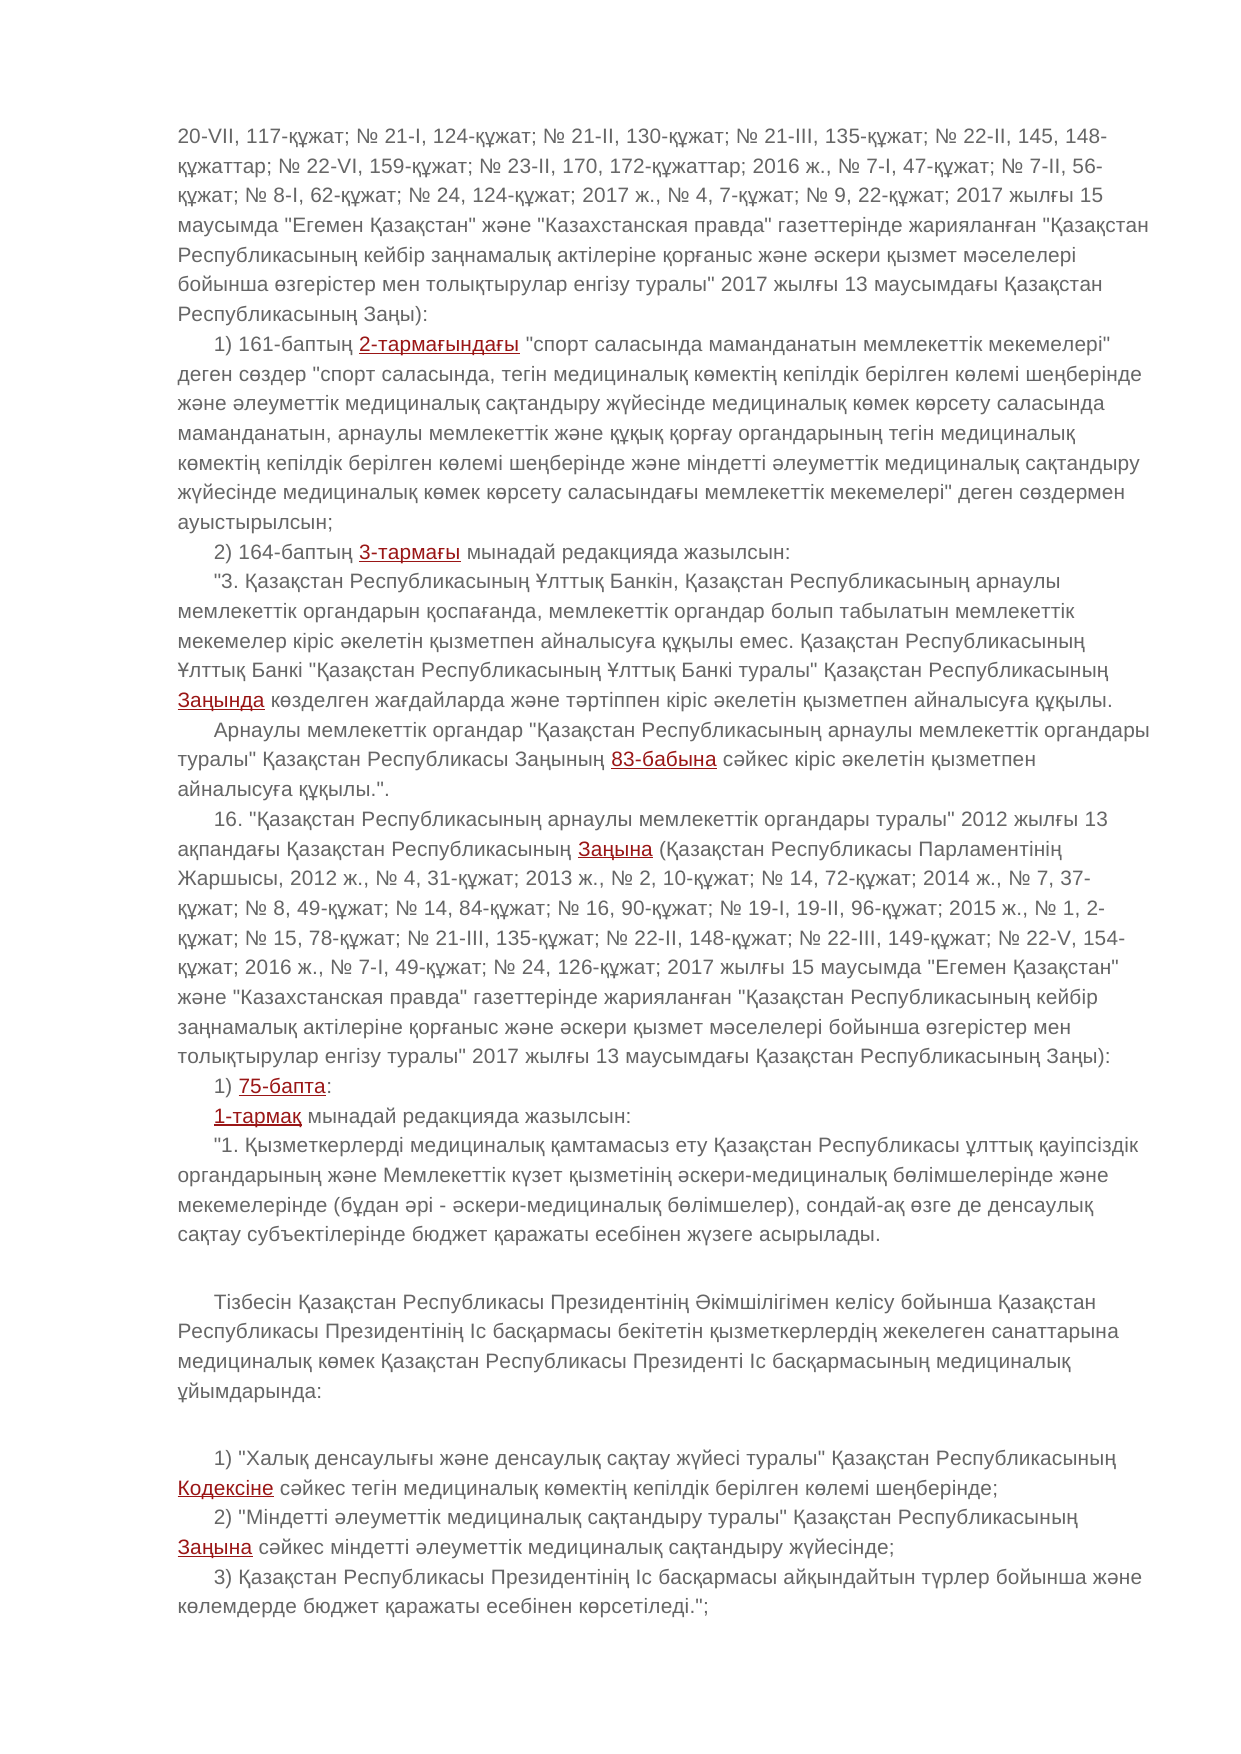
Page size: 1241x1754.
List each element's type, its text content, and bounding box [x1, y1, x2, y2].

text 3) Қазақстан Республикасы Президентінің Іс басқармасы айқындайтын түрлер бойынша және көлемдерде бюджет қаражаты есебінен көрсетіледі."; [177, 1559, 1152, 1618]
text 1-тармақ мынадай редакцияда жазылсын: [177, 1098, 1152, 1127]
text Тізбесін Қазақстан Республикасы Президентінің Әкімшілігімен келісу бойынша Қазақстан Республикасы Президентінің Іс басқармасы бекітетін қызметкерлердің жекелеген санаттарына медициналық көмек Қазақстан Республикасы Президенті Іс басқармасының медициналық ұйымдарында: [177, 1284, 1152, 1402]
text 2) 164-баптың 3-тармағы мынадай редакцияда жазылсын: [177, 534, 1152, 563]
text "3. Қазақстан Республикасының Ұлттық Банкін, Қазақстан Республикасының арнаулы мемлекеттік органдарын қоспағанда, мемлекеттік органдар болып табылатын мемлекеттік мекемелер кіріс әкелетін қызметпен айналысуға құқылы емес. Қазақстан Республикасының Ұлттық Банкі "Қазақстан Республикасының Ұлттық Банкі туралы" Қазақстан Республикасының Заңында көзделген жағдайларда және тәртіппен кіріс әкелетін қызметпен айналысуға құқылы. [177, 563, 1152, 712]
text 1) 161-баптың 2-тармағындағы "спорт саласында маманданатын мемлекеттік мекемелері" деген сөздер "спорт саласында, тегін медициналық көмектің кепілдік берілген көлемі шеңберінде және әлеуметтік медициналық сақтандыру жүйесінде медициналық көмек көрсету саласында маманданатын, арнаулы мемлекеттік және құқық қорғау органдарының тегін медициналық көмектің кепілдік берілген көлемі шеңберінде және міндетті әлеуметтік медициналық сақтандыру жүйесінде медициналық көмек көрсету саласындағы мемлекеттік мекемелері" деген сөздермен ауыстырылсын; [177, 326, 1152, 534]
text 16. "Қазақстан Республикасының арнаулы мемлекеттік органдары туралы" 2012 жылғы 13 ақпандағы Қазақстан Республикасының Заңына (Қазақстан Республикасы Парламентінің Жаршысы, 2012 ж., № 4, 31-құжат; 2013 ж., № 2, 10-құжат; № 14, 72-құжат; 2014 ж., № 7, 37-құжат; № 8, 49-құжат; № 14, 84-құжат; № 16, 90-құжат; № 19-I, 19-II, 96-құжат; 2015 ж., № 1, 2-құжат; № 15, 78-құжат; № 21-III, 135-құжат; № 22-II, 148-құжат; № 22-III, 149-құжат; № 22-V, 154-құжат; 2016 ж., № 7-I, 49-құжат; № 24, 126-құжат; 2017 жылғы 15 маусымда "Егемен Қазақстан" және "Казахстанская правда" газеттерінде жарияланған "Қазақстан Республикасының кейбір заңнамалық актілеріне қорғаныс және әскери қызмет мәселелері бойынша өзгерістер мен толықтырулар енгізу туралы" 2017 жылғы 13 маусымдағы Қазақстан Республикасының Заңы): [177, 801, 1152, 1068]
text 2) "Міндетті әлеуметтік медициналық сақтандыру туралы" Қазақстан Республикасының Заңына сәйкес міндетті әлеуметтік медициналық сақтандыру жүйесінде; [177, 1499, 1152, 1559]
text "1. Қызметкерлерді медициналық қамтамасыз ету Қазақстан Республикасы ұлттық қауіпсіздік органдарының және Мемлекеттік күзет қызметінің әскери-медициналық бөлімшелерінде және мекемелерінде (бұдан әрі - әскери-медициналық бөлімшелер), сондай-ақ өзге де денсаулық сақтау субъектілерінде бюджет қаражаты есебінен жүзеге асырылады. [177, 1127, 1152, 1246]
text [177, 118, 1152, 326]
text Арнаулы мемлекеттік органдар "Қазақстан Республикасының арнаулы мемлекеттік органдары туралы" Қазақстан Республикасы Заңының 83-бабына сәйкес кіріс әкелетін қызметпен айналысуға құқылы.". [177, 712, 1152, 801]
text 1) 75-бапта: [177, 1068, 1152, 1098]
